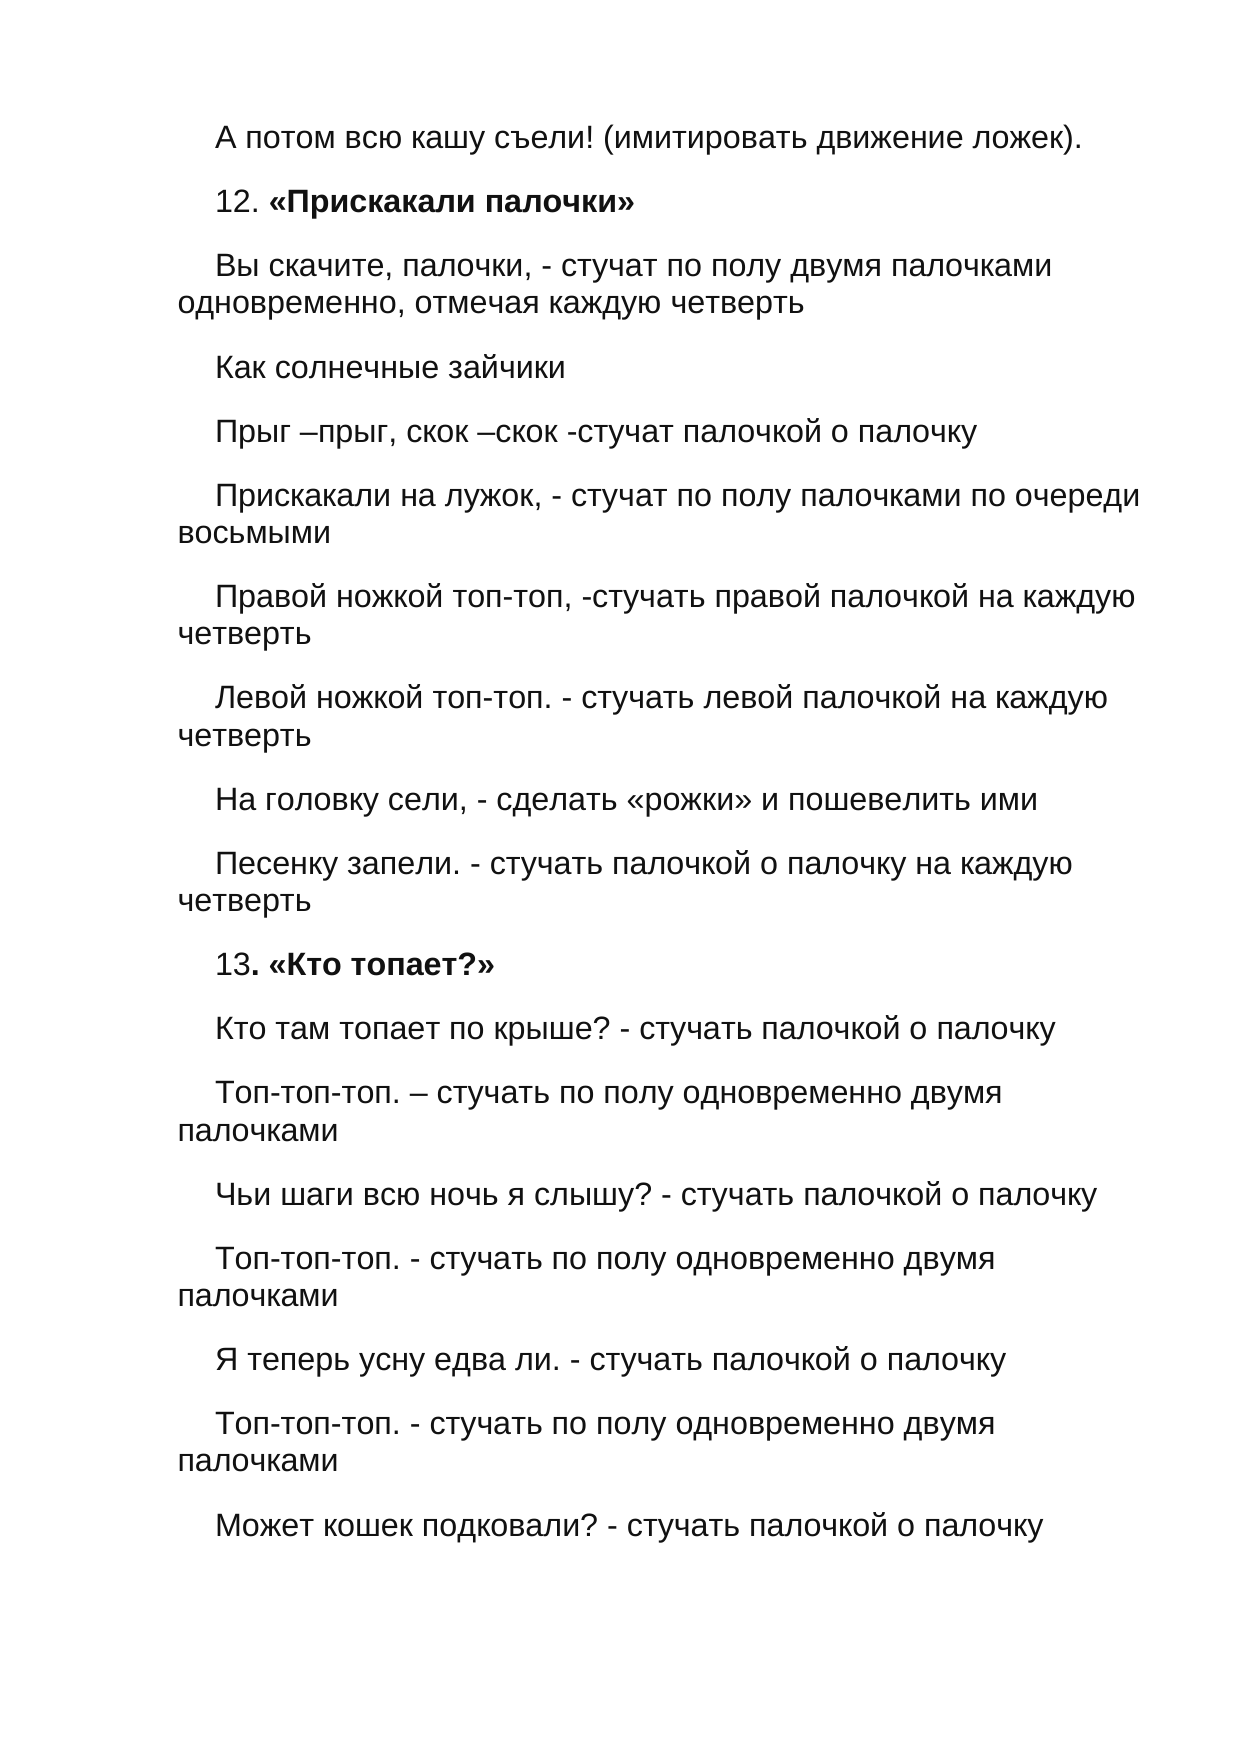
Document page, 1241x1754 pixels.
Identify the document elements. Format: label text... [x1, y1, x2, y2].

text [177, 1404, 1152, 1478]
text Левой ножкой топ-топ. - стучать левой палочкой на каждую четверть [177, 678, 1152, 753]
text Топ-топ-топ. – стучать по полу одновременно двумя палочками [177, 1073, 1152, 1148]
text 13. «Кто топает?» [177, 945, 1152, 982]
text На головку сели, - сделать «рожки» и пошевелить ими [177, 780, 1152, 817]
text Правой ножкой топ-топ, -стучать правой палочкой на каждую четверть [177, 577, 1152, 651]
text Может кошек подковали? - стучать палочкой о палочку [177, 1506, 1152, 1543]
text Чьи шаги всю ночь я слышу? - стучать палочкой о палочку [177, 1175, 1152, 1212]
text Прыг –прыг, скок –скок -стучат палочкой о палочку [177, 412, 1152, 449]
text А потом всю кашу съели! (имитировать движение ложек). [177, 118, 1152, 155]
text Кто там топает по крыше? - стучать палочкой о палочку [177, 1009, 1152, 1046]
text Вы скачите, палочки, - стучат по полу двумя палочками одновременно, отмечая каждую четверть [177, 246, 1152, 321]
text 12. «Прискакали палочки» [177, 182, 1152, 219]
text Прискакали на лужок, - стучат по полу палочками по очереди восьмыми [177, 476, 1152, 550]
text Как солнечные зайчики [177, 348, 1152, 385]
text Песенку запели. - стучать палочкой о палочку на каждую четверть [177, 844, 1152, 918]
text Я теперь усну едва ли. - стучать палочкой о палочку [177, 1340, 1152, 1377]
text Топ-топ-топ. - стучать по полу одновременно двумя палочками [177, 1239, 1152, 1313]
